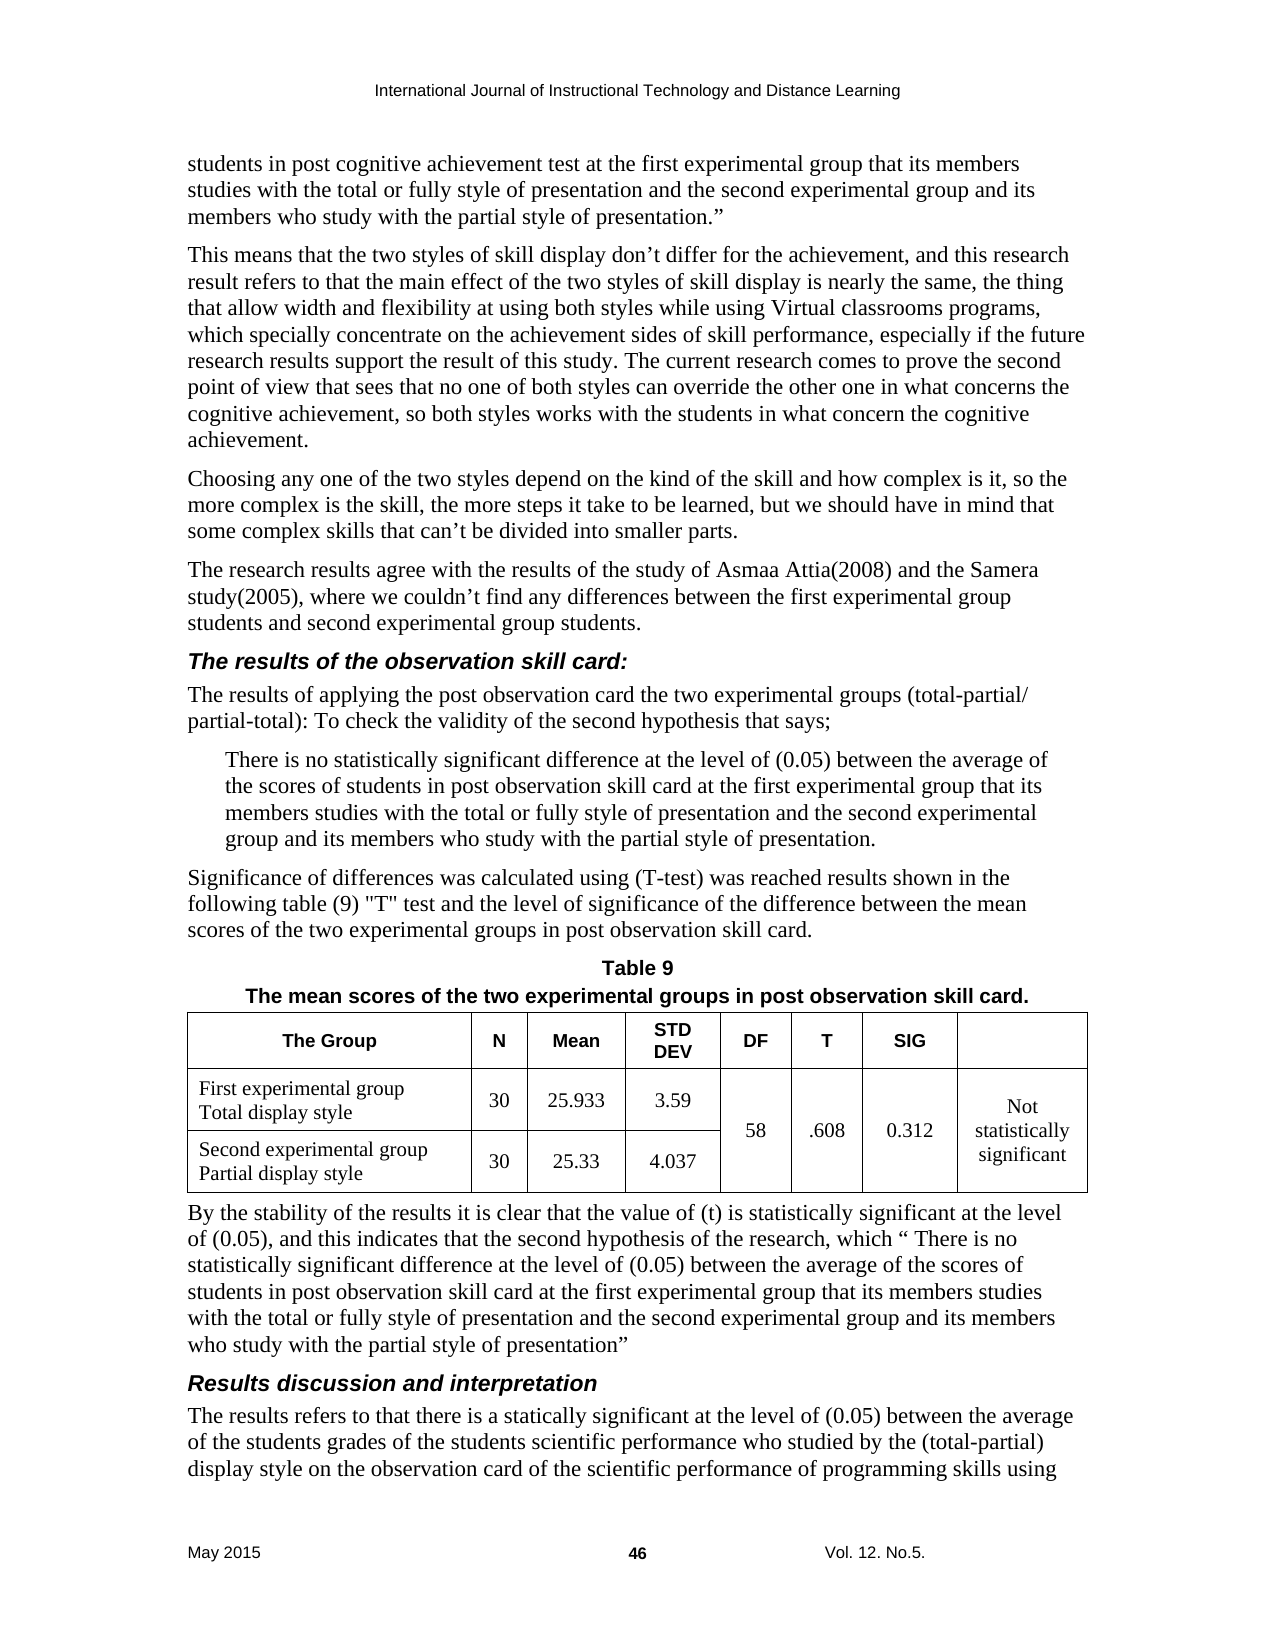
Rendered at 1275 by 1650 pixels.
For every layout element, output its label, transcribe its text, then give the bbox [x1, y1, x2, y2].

table_header SIG [863, 1013, 957, 1068]
table_cell 25.933 [528, 1069, 625, 1130]
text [187, 1402, 1087, 1481]
text The results of applying the post observation card the two experimental groups (total-partial/ partial-total): To check the validity of the second hypothesis that says; [187, 681, 1087, 733]
subtitle Table 9 [187, 955, 1087, 979]
table_cell 58 [721, 1069, 791, 1192]
subtitle Results discussion and interpretation [187, 1369, 1087, 1396]
table_header DF [721, 1013, 791, 1068]
table_cell Not statistically significant [958, 1069, 1087, 1192]
table_header Mean [528, 1013, 625, 1068]
table_cell 30 [472, 1131, 527, 1192]
table_cell Second experimental group Partial display style [188, 1131, 471, 1192]
table_cell 3.59 [626, 1069, 720, 1130]
table_cell 4.037 [626, 1131, 720, 1192]
text By the stability of the results it is clear that the value of (t) is statistically significant at the level of (0.05), and this indicates that the second hypothesis of the research, which “ There is no statistically significant difference at the level of (0.05) between the average of the scores of students in post observation skill card at the first experimental group that its members studies with the total or fully style of presentation and the second experimental group and its members who study with the partial style of presentation” [187, 1199, 1087, 1357]
table_header [958, 1013, 1087, 1068]
text This means that the two styles of skill display don’t differ for the achievement, and this research result refers to that the main effect of the two styles of skill display is nearly the same, the thing that allow width and flexibility at using both styles while using Virtual classrooms programs, which specially concentrate on the achievement sides of skill performance, especially if the future research results support the result of this study. The current research comes to prove the second point of view that sees that no one of both styles can override the other one in what concerns the cognitive achievement, so both styles works with the students in what concern the cognitive achievement. [187, 242, 1087, 452]
table_header STD DEV [626, 1013, 720, 1068]
table_cell 0.312 [863, 1069, 957, 1192]
table_cell First experimental group Total display style [188, 1069, 471, 1130]
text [187, 150, 1087, 229]
text The research results agree with the results of the study of Asmaa Attia(2008) and the Samera study(2005), where we couldn’t find any differences between the first experimental group students and second experimental group students. [187, 556, 1087, 636]
subtitle The results of the observation skill card: [187, 648, 1087, 674]
text Choosing any one of the two styles depend on the kind of the skill and how complex is it, so the more complex is the skill, the more steps it take to be learned, but we should have in mind that some complex skills that can’t be divided into smaller parts. [187, 465, 1087, 544]
text There is no statistically significant difference at the level of (0.05) between the average of the scores of students in post observation skill card at the first experimental group that its members studies with the total or fully style of presentation and the second experimental group and its members who study with the partial style of presentation. [225, 746, 1050, 851]
table_header The Group [188, 1013, 471, 1068]
subtitle The mean scores of the two experimental groups in post observation skill card. [187, 983, 1087, 1007]
table_cell 25.33 [528, 1131, 625, 1192]
table_cell 30 [472, 1069, 527, 1130]
text Significance of differences was calculated using (T-test) was reached results shown in the following table (9) "T" test and the level of significance of the difference between the mean scores of the two experimental groups in post observation skill card. [187, 864, 1087, 943]
table_cell .608 [792, 1069, 862, 1192]
table_header T [792, 1013, 862, 1068]
table_header N [472, 1013, 527, 1068]
